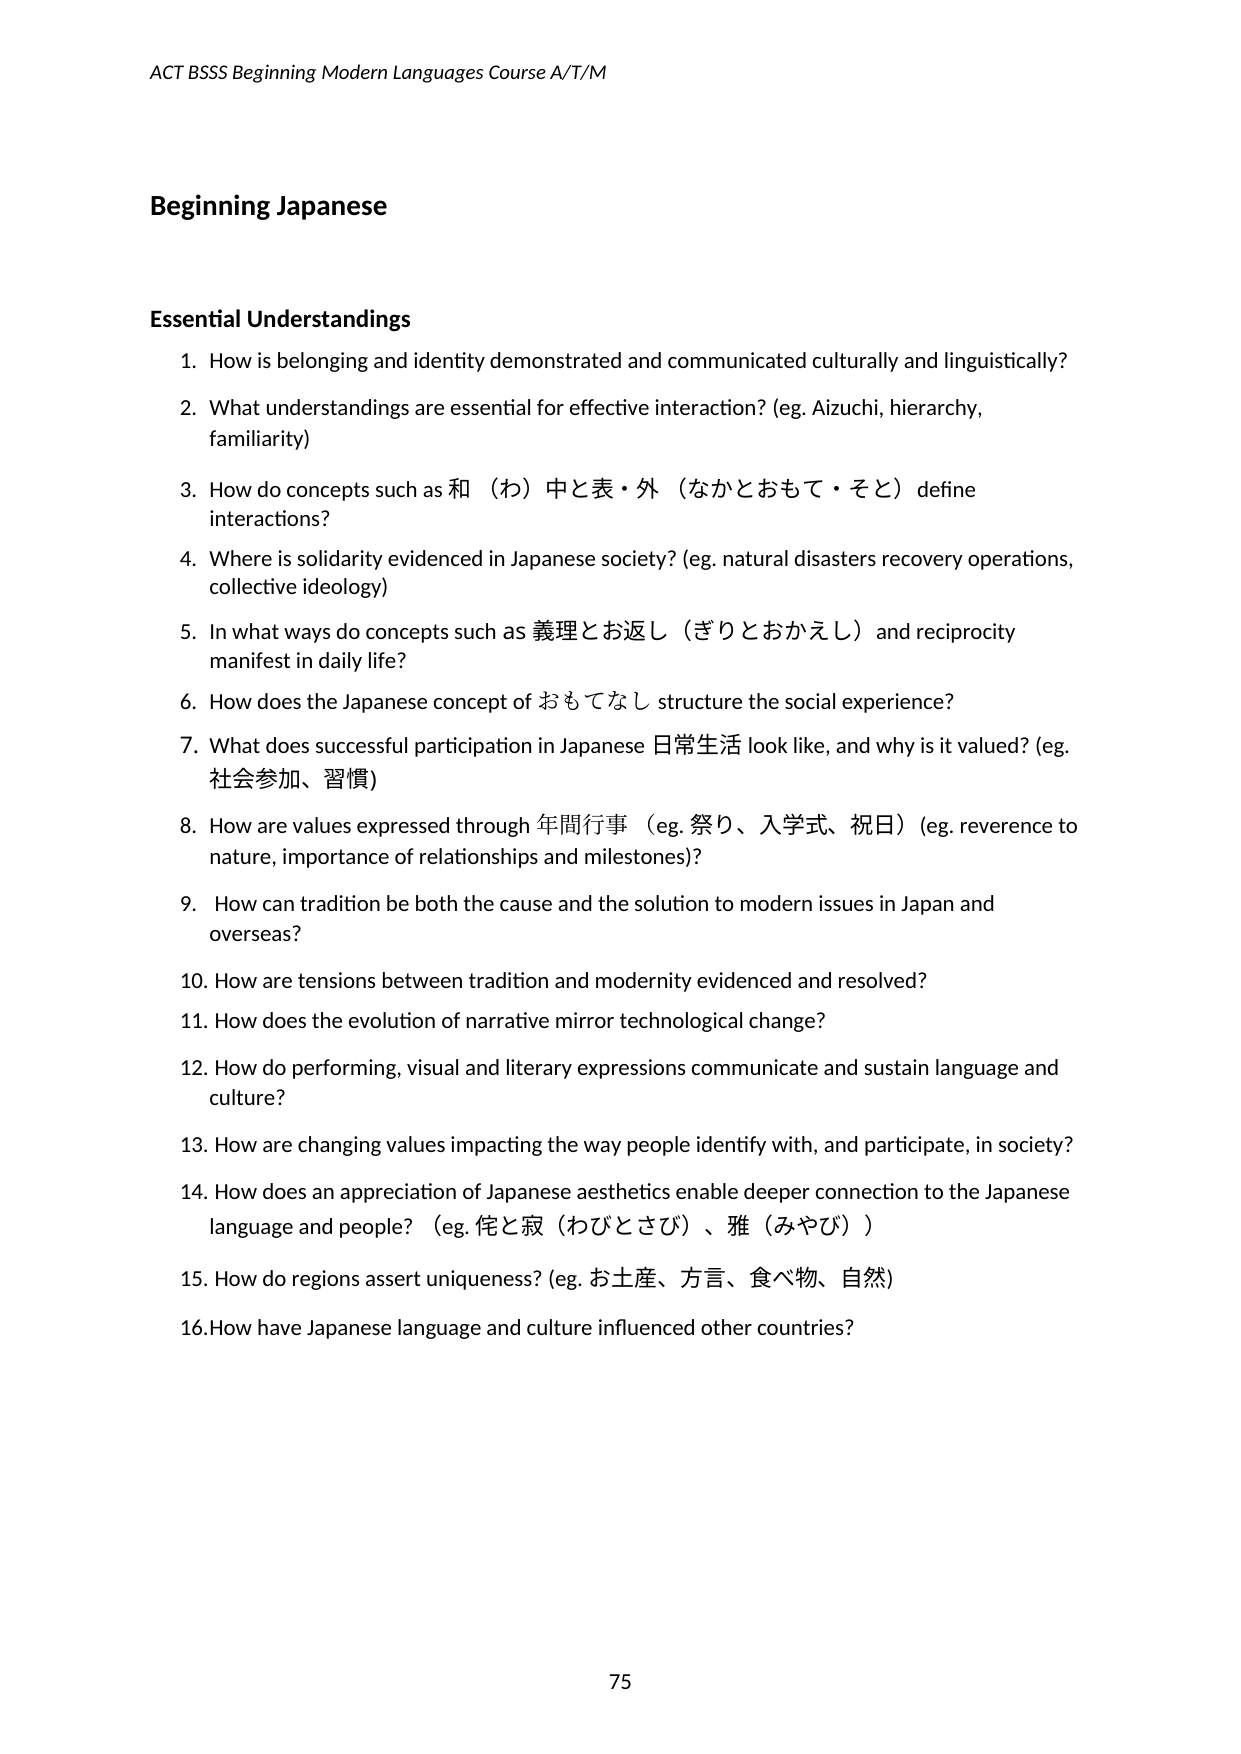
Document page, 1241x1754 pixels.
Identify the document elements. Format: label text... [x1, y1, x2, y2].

subtitle Essential Understandings [150, 304, 1090, 334]
list How are changing values impacting the way people identify with, and participate, in society? [179, 1130, 1090, 1158]
list How does the evolution of narrative mirror technological change? [179, 1006, 1090, 1034]
list In what ways do concepts such as 義理とお返し（ぎりとおかえし）and reciprocity manifest in daily life? [179, 613, 1090, 674]
list How is belonging and identity demonstrated and communicated culturally and linguistically? [179, 347, 1090, 375]
list How does an appreciation of Japanese aesthetics enable deeper connection to the Japanese language and people? （eg. 侘と寂（わびとさび）、雅（みやび）） [179, 1177, 1090, 1241]
subtitle Beginning Japanese [150, 187, 1090, 223]
list How have Japanese language and culture influenced other countries? [179, 1313, 1090, 1341]
list How do concepts such as 和 （わ）中と表・外 （なかとおもて・そと）define interactions? [179, 471, 1090, 532]
list How does the Japanese concept of おもてなし structure the social experience? [179, 687, 1090, 715]
list How are tensions between tradition and modernity evidenced and resolved? [179, 966, 1090, 994]
list Where is solidarity evidenced in Japanese society? (eg. natural disasters recovery operations, collective ideology) [179, 544, 1090, 600]
list How do regions assert uniqueness? (eg. お土産、方言、食べ物、自然) [179, 1260, 1090, 1293]
list How are values expressed through 年間行事 （eg. 祭り、入学式、祝日）(eg. reverence to nature, importance of relationships and milestones)? [179, 806, 1090, 870]
list How do performing, visual and literary expressions communicate and sustain language and culture? [179, 1053, 1090, 1111]
list What does successful participation in Japanese 日常生活 look like, and why is it valued? (eg. 社会参加、習慣) [179, 727, 1090, 794]
list What understandings are essential for effective interaction? (eg. Aizuchi, hierarchy, familiarity) [179, 393, 1090, 452]
list How can tradition be both the cause and the solution to modern issues in Japan and overseas? [179, 889, 1090, 947]
